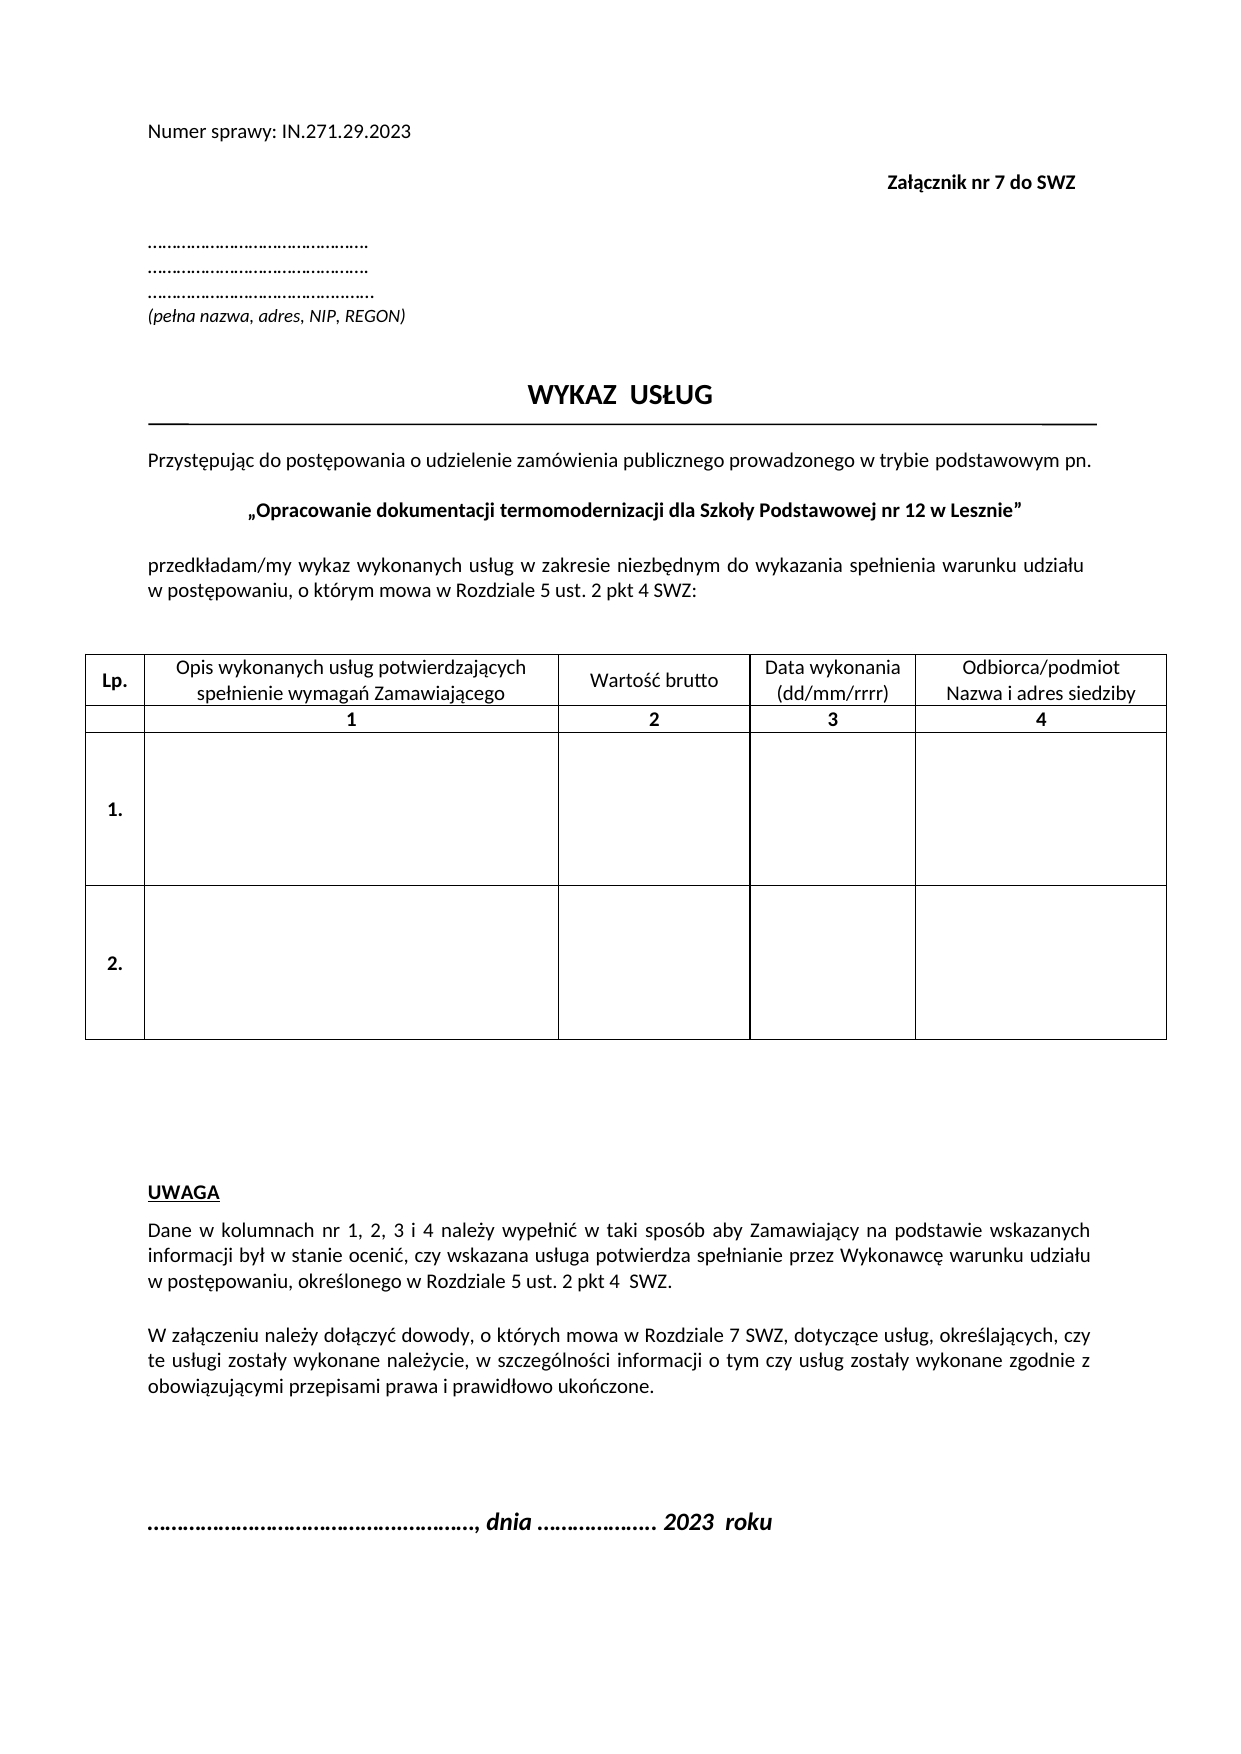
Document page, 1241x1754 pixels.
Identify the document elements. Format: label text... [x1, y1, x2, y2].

table_header Odbiorca/podmiot Nazwa i adres siedziby [916, 655, 1166, 705]
table_cell [916, 733, 1166, 885]
table_header Opis wykonanych usług potwierdzających spełnienie wymagań Zamawiającego [145, 655, 558, 705]
table_header Wartość brutto [559, 655, 749, 705]
text …………………………………..…… [148, 279, 1092, 304]
table_cell [559, 733, 749, 885]
table_cell 3 [751, 706, 915, 732]
text UWAGA [148, 1179, 1092, 1204]
text W załączeniu należy dołączyć dowody, o których mowa w Rozdziale 7 SWZ, dotyczące usług, określających, czy te usługi zostały wykonane należycie, w szczególności informacji o tym czy usług zostały wykonane zgodnie z obowiązującymi przepisami prawa i prawidłowo ukończone. [148, 1322, 1092, 1398]
table_cell 2 [559, 706, 749, 732]
text ………………………………………. [148, 228, 1092, 253]
text „Opracowanie dokumentacji termomodernizacji dla Szkoły Podstawowej nr 12 w Lesznie” [177, 498, 1092, 523]
text przedkładam/my wykaz wykonanych usług w zakresie niezbędnym do wykazania spełnienia warunku udziału w postępowaniu, o którym mowa w Rozdziale 5 ust. 2 pkt 4 SWZ: [148, 552, 1092, 603]
text ………………………………………. [148, 253, 1092, 279]
table_cell 1. [86, 733, 144, 885]
text Załącznik nr 7 do SWZ [664, 169, 1092, 194]
table_cell [145, 733, 558, 885]
table_cell 2. [86, 886, 144, 1039]
table_cell [916, 886, 1166, 1039]
subtitle WYKAZ USŁUG [148, 376, 1092, 412]
table_header Data wykonania (dd/mm/rrrr) [751, 655, 915, 705]
table_cell [751, 733, 915, 885]
table_cell [86, 706, 144, 732]
table_cell 4 [916, 706, 1166, 732]
text (pełna nazwa, adres, NIP, REGON) [147, 304, 1092, 327]
text Dane w kolumnach nr 1, 2, 3 i 4 należy wypełnić w taki sposób aby Zamawiający na podstawie wskazanych informacji był w stanie ocenić, czy wskazana usługa potwierdza spełnianie przez Wykonawcę warunku udziału w postępowaniu, określonego w Rozdziale 5 ust. 2 pkt 4 SWZ. [148, 1217, 1092, 1293]
table_cell [751, 886, 915, 1039]
table_header Lp. [86, 655, 144, 705]
table_cell [559, 886, 749, 1039]
text Przystępując do postępowania o udzielenie zamówienia publicznego prowadzonego w trybie podstawowym pn. [148, 447, 1092, 472]
table_cell 1 [145, 706, 558, 732]
table_cell [145, 886, 558, 1039]
text Numer sprawy: IN.271.29.2023 [148, 118, 1092, 143]
text …………………………………….…………, dnia ……………….. 2023 roku [148, 1507, 1092, 1537]
